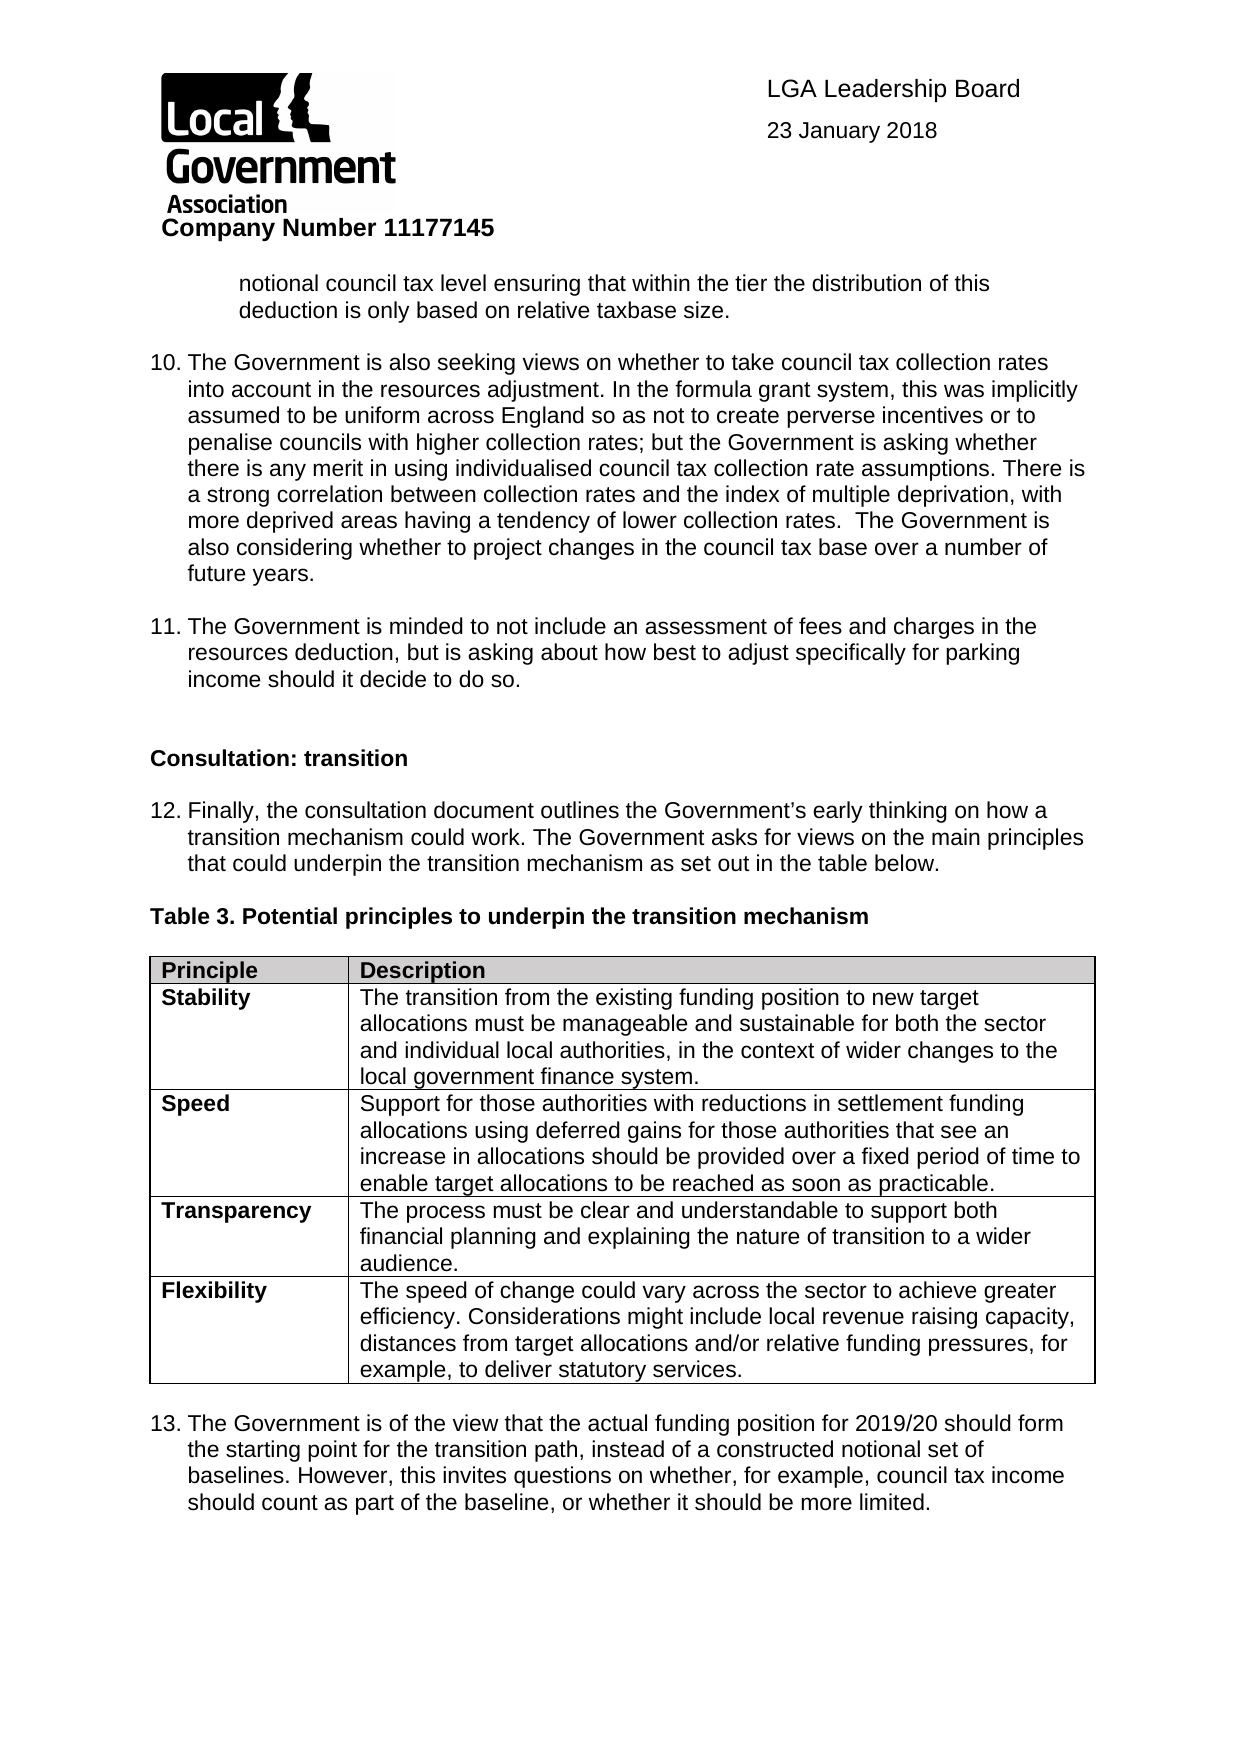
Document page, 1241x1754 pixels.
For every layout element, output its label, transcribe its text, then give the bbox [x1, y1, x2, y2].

text Consultation: transition [150, 745, 1090, 771]
table_cell Transparency [151, 1197, 348, 1276]
list The Government is also seeking views on whether to take council tax collection rates into account in the resources adjustment. In the formula grant system, this was implicitly assumed to be uniform across England so as not to create perverse incentives or to penalise councils with higher collection rates; but the Government is asking whether there is any merit in using individualised council tax collection rate assumptions. There is a strong correlation between collection rates and the index of multiple deprivation, with more deprived areas having a tendency of lower collection rates. The Government is also considering whether to project changes in the council tax base over a number of future years. [150, 349, 1090, 587]
table_cell Support for those authorities with reductions in settlement funding allocations using deferred gains for those authorities that see an increase in allocations should be provided over a fixed period of time to enable target allocations to be reached as soon as practicable. [349, 1090, 1094, 1196]
table_cell The process must be clear and understandable to support both financial planning and explaining the nature of transition to a wider audience. [349, 1197, 1094, 1276]
list Finally, the consultation document outlines the Government’s early thinking on how a transition mechanism could work. The Government asks for views on the main principles that could underpin the transition mechanism as set out in the table below. [150, 797, 1090, 876]
text Table 3. Potential principles to underpin the transition mechanism [150, 903, 1090, 929]
table_cell The transition from the existing funding position to new target allocations must be manageable and sustainable for both the sector and individual local authorities, in the context of wider changes to the local government finance system. [349, 984, 1094, 1089]
list The Government is of the view that the actual funding position for 2019/20 should form the starting point for the transition path, instead of a constructed notional set of baselines. However, this invites questions on whether, for example, council tax income should count as part of the baseline, or whether it should be more limited. [150, 1410, 1090, 1515]
table_header Description [349, 957, 1094, 983]
table_header Principle [151, 957, 348, 983]
table_cell Speed [151, 1090, 348, 1196]
table_cell Flexibility [151, 1277, 348, 1382]
table_cell Stability [151, 984, 348, 1089]
table_cell The speed of change could vary across the sector to achieve greater efficiency. Considerations might include local revenue raising capacity, distances from target allocations and/or relative funding pressures, for example, to deliver statutory services. [349, 1277, 1094, 1382]
list The Government is minded to not include an assessment of fees and charges in the resources deduction, but is asking about how best to adjust specifically for parking income should it decide to do so. [150, 613, 1090, 692]
picture [161, 73, 396, 213]
